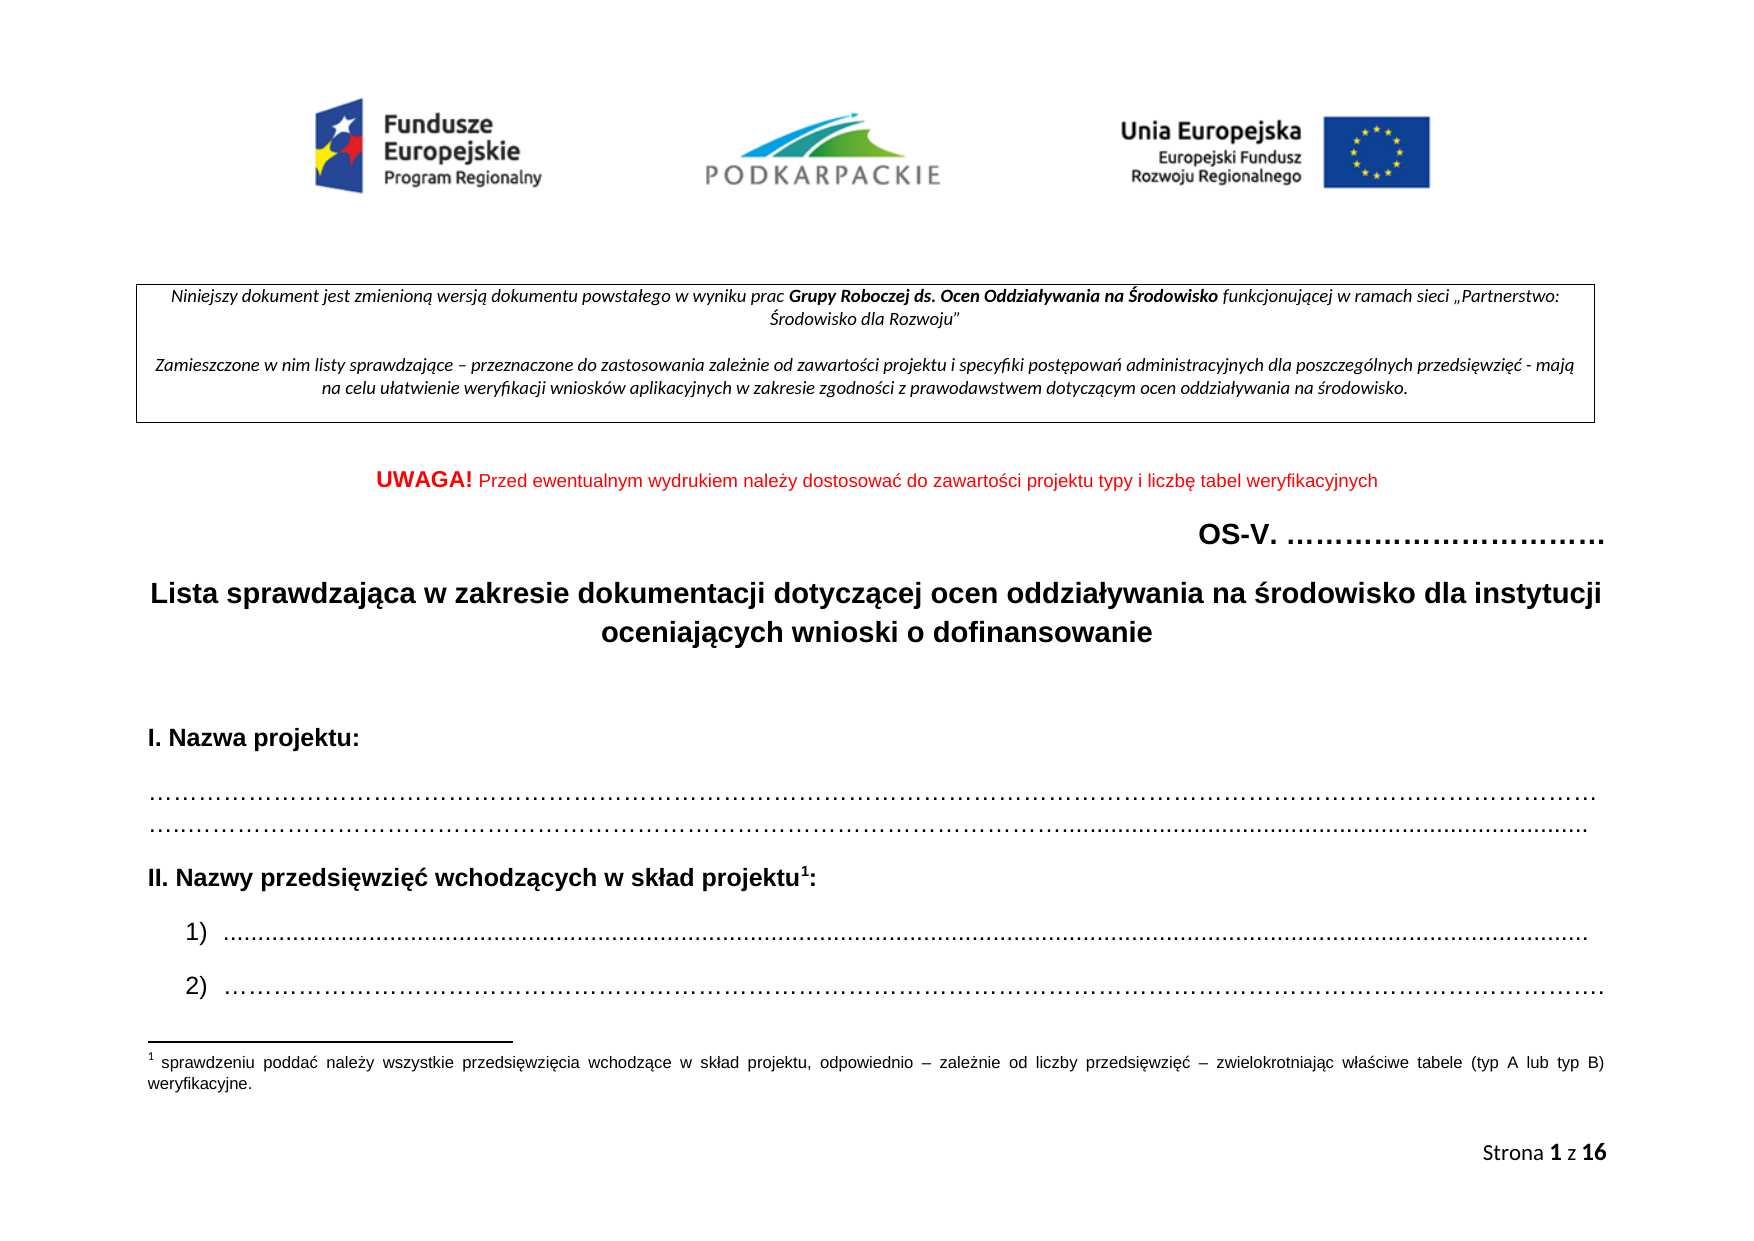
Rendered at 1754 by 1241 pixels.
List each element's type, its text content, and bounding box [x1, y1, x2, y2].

text ……………………………………………………………………………………………………………………………………………………………..……………………………………………………………………………………………............................................................................ [148, 776, 1606, 838]
text Lista sprawdzająca w zakresie dokumentacji dotyczącej ocen oddziaływania na środowisko dla instytucji oceniających wnioski o dofinansowanie [148, 576, 1606, 648]
list …………………………………………………………………………………………………………………………………………………. [185, 971, 1606, 1000]
text I. Nazwa projektu: [148, 723, 1606, 751]
list ..................................................................................................................................................................................................... [185, 917, 1606, 946]
text II. Nazwy przedsięwzięć wchodzących w skład projektu: [148, 863, 1606, 892]
table_header Niniejszy dokument jest zmienioną wersją dokumentu powstałego w wyniku prac Grupy Roboczej ds. Ocen Oddziaływania na Środowisko funkcjonującej w ramach sieci „Partnerstwo: Środowisko dla Rozwoju” Zamieszczone w nim listy sprawdzające – przeznaczone do zastosowania zależnie od zawartości projektu i specyfiki postępowań administracyjnych dla poszczególnych przedsięwzięć - mają na celu ułatwienie weryfikacji wniosków aplikacyjnych w zakresie zgodności z prawodawstwem dotyczącym ocen oddziaływania na środowisko. [137, 285, 1594, 422]
text OS-V. …………………………… [148, 517, 1606, 551]
text UWAGA! Przed ewentualnym wydrukiem należy dostosować do zawartości projektu typy i liczbę tabel weryfikacyjnych [148, 466, 1606, 492]
